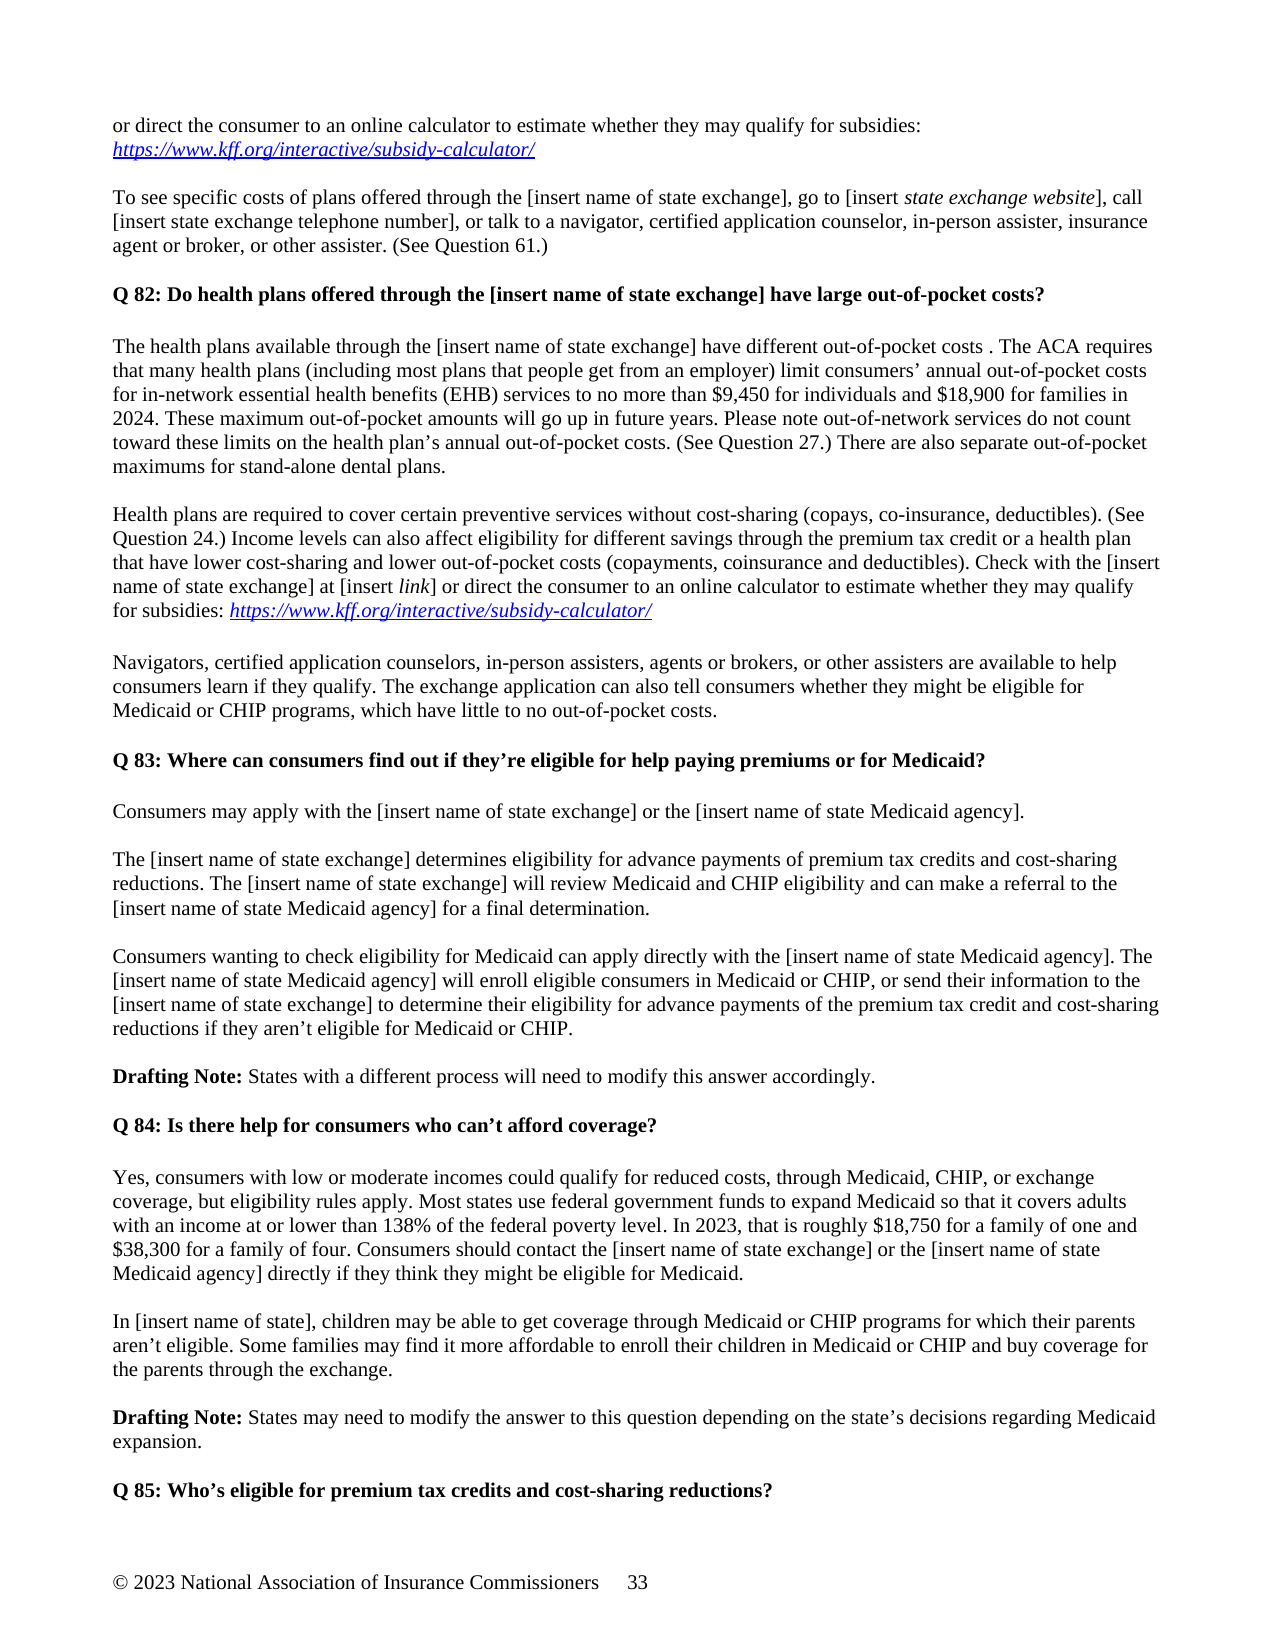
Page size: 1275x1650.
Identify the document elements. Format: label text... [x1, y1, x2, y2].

text Q 83: Where can consumers find out if they’re eligible for help paying premiums or for Medicaid? [112, 747, 1162, 772]
text Drafting Note: States may need to modify the answer to this question depending on the state’s decisions regarding Medicaid expansion. [112, 1405, 1162, 1453]
text Q 85: Who’s eligible for premium tax credits and cost-sharing reductions? [112, 1478, 1162, 1502]
text Q 84: Is there help for consumers who can’t afford coverage? [112, 1113, 1162, 1137]
text Health plans are required to cover certain preventive services without cost-sharing (copays, co-insurance, deductibles). (See Question 24.) Income levels can also affect eligibility for different savings through the premium tax credit or a health plan that have lower cost-sharing and lower out-of-pocket costs (copayments, coinsurance and deductibles). Check with the [insert name of state exchange] at [insert link] or direct the consumer to an online calculator to estimate whether they may qualify for subsidies: https://www.kff.org/interactive/subsidy-calculator/ [112, 502, 1162, 622]
text The health plans available through the [insert name of state exchange] have different out-of-pocket costs . The ACA requires that many health plans (including most plans that people get from an employer) limit consumers’ annual out-of-pocket costs for in-network essential health benefits (EHB) services to no more than $9,450 for individuals and $18,900 for families in 2024. These maximum out-of-pocket amounts will go up in future years. Please note out-of-network services do not count toward these limits on the health plan’s annual out-of-pocket costs. (See Question 27.) There are also separate out-of-pocket maximums for stand-alone dental plans. [112, 333, 1162, 478]
text Q 82: Do health plans offered through the [insert name of state exchange] have large out-of-pocket costs? [112, 282, 1162, 306]
text Navigators, certified application counselors, in-person assisters, agents or brokers, or other assisters are available to help consumers learn if they qualify. The exchange application can also tell consumers whether they might be eligible for Medicaid or CHIP programs, which have little to no out-of-pocket costs. [112, 650, 1162, 722]
text In [insert name of state], children may be able to get coverage through Medicaid or CHIP programs for which their parents aren’t eligible. Some families may find it more affordable to enroll their children in Medicaid or CHIP and buy coverage for the parents through the exchange. [112, 1309, 1162, 1381]
text The [insert name of state exchange] determines eligibility for advance payments of premium tax credits and cost-sharing reductions. The [insert name of state exchange] will review Medicaid and CHIP eligibility and can make a referral to the [insert name of state Medicaid agency] for a final determination. [112, 847, 1162, 919]
text Consumers wanting to check eligibility for Medicaid can apply directly with the [insert name of state Medicaid agency]. The [insert name of state Medicaid agency] will enroll eligible consumers in Medicaid or CHIP, or send their information to the [insert name of state exchange] to determine their eligibility for advance payments of the premium tax credit and cost-sharing reductions if they aren’t eligible for Medicaid or CHIP. [112, 943, 1162, 1040]
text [112, 112, 1162, 161]
text Consumers may apply with the [insert name of state exchange] or the [insert name of state Medicaid agency]. [112, 799, 1162, 823]
text Drafting Note: States with a different process will need to modify this answer accordingly. [112, 1064, 1162, 1088]
text Yes, consumers with low or moderate incomes could qualify for reduced costs, through Medicaid, CHIP, or exchange coverage, but eligibility rules apply. Most states use federal government funds to expand Medicaid so that it covers adults with an income at or lower than 138% of the federal poverty level. In 2023, that is roughly $18,750 for a family of one and $38,300 for a family of four. Consumers should contact the [insert name of state exchange] or the [insert name of state Medicaid agency] directly if they think they might be eligible for Medicaid. [112, 1164, 1162, 1285]
text To see specific costs of plans offered through the [insert name of state exchange], go to [insert state exchange website], call [insert state exchange telephone number], or talk to a navigator, certified application counselor, in-person assister, insurance agent or broker, or other assister. (See Question 61.) [112, 185, 1162, 257]
